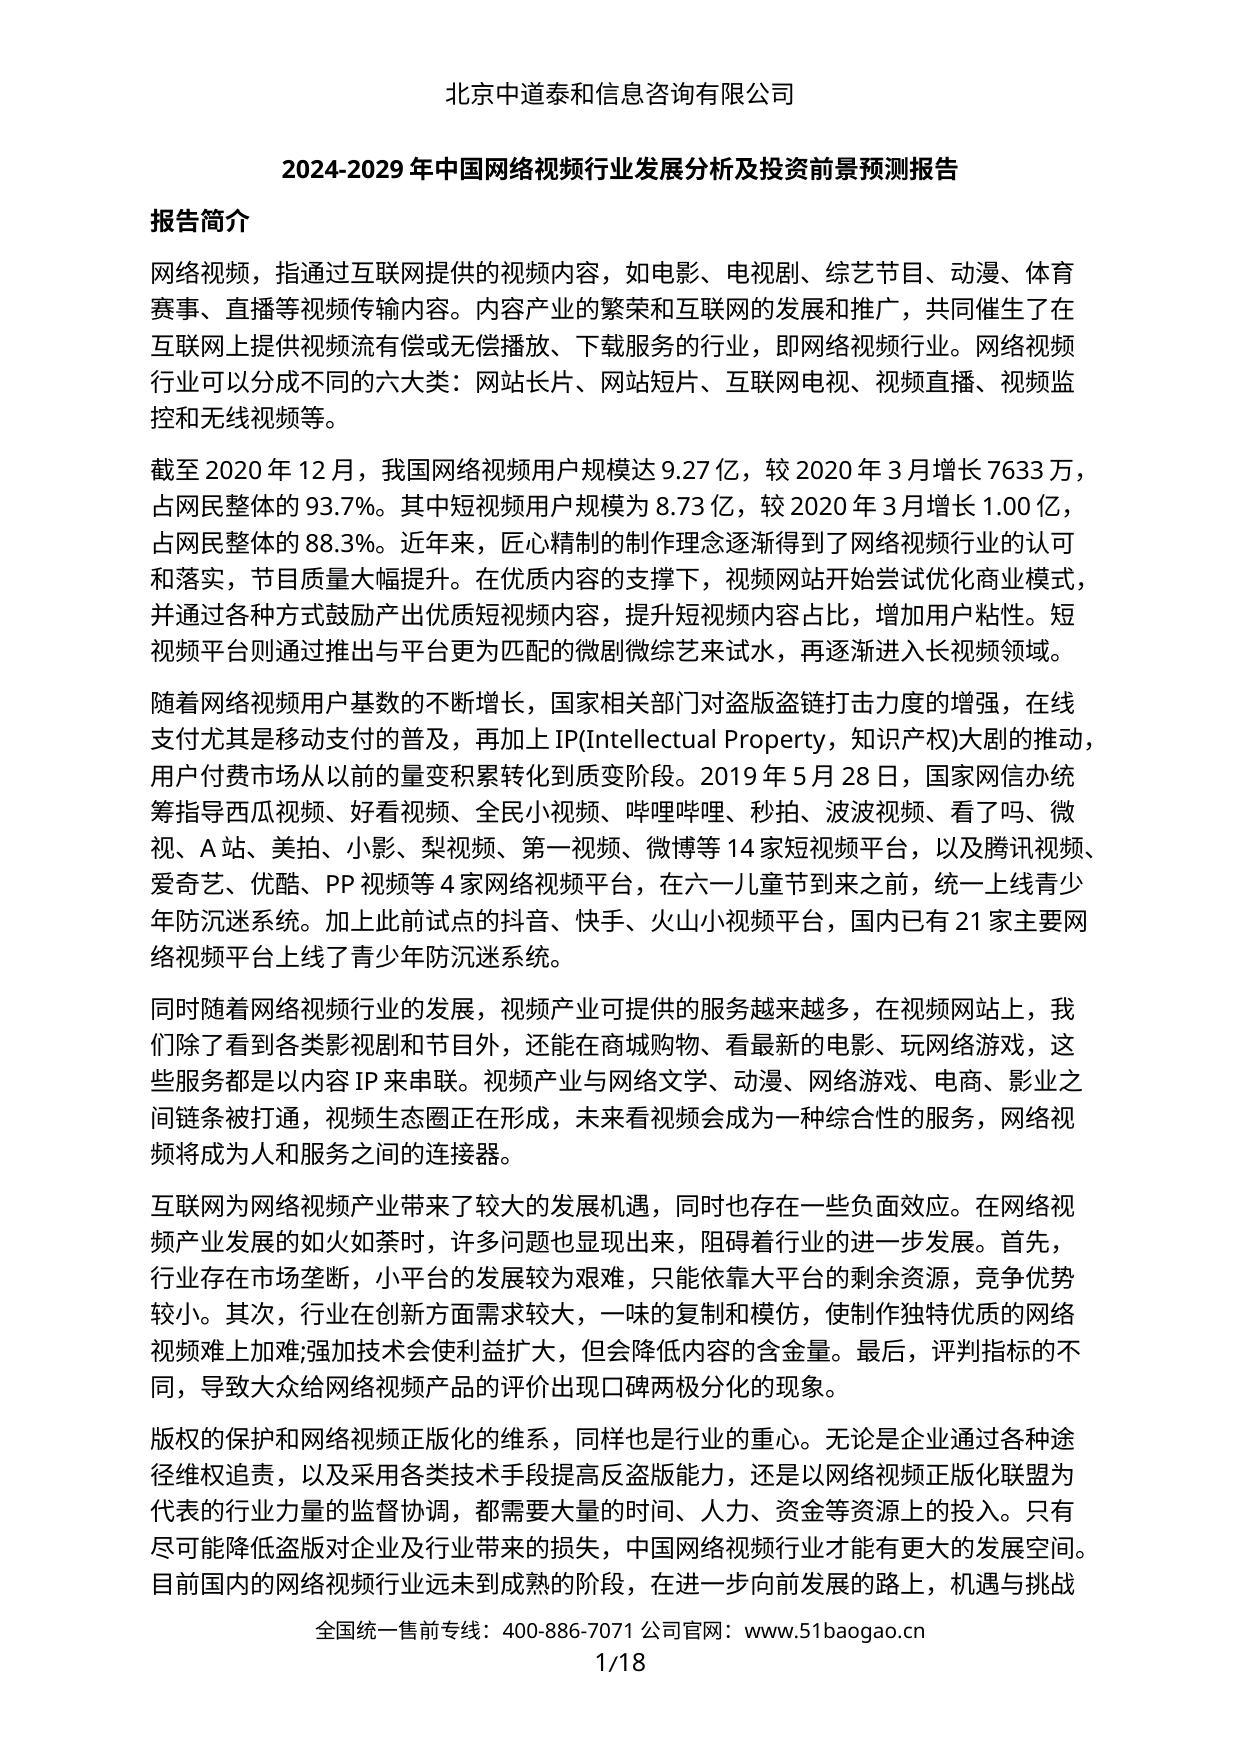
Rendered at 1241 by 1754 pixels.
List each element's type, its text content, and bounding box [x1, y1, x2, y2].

text 随着网络视频用户基数的不断增长，国家相关部门对盗版盗链打击力度的增强，在线支付尤其是移动支付的普及，再加上IP(Intellectual Property，知识产权)大剧的推动，用户付费市场从以前的量变积累转化到质变阶段。2019年5月28日，国家网信办统筹指导西瓜视频、好看视频、全民小视频、哔哩哔哩、秒拍、波波视频、看了吗、微视、A站、美拍、小影、梨视频、第一视频、微博等14家短视频平台，以及腾讯视频、爱奇艺、优酷、PP视频等4家网络视频平台，在六一儿童节到来之前，统一上线青少年防沉迷系统。加上此前试点的抖音、快手、火山小视频平台，国内已有21家主要网络视频平台上线了青少年防沉迷系统。 [150, 684, 1090, 974]
text 报告简介 [150, 202, 1090, 238]
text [150, 1419, 1090, 1601]
text 截至2020年12月，我国网络视频用户规模达9.27亿，较2020年3月增长7633万，占网民整体的93.7%。其中短视频用户规模为8.73亿，较2020年3月增长1.00亿，占网民整体的88.3%。近年来，匠心精制的制作理念逐渐得到了网络视频行业的认可和落实，节目质量大幅提升。在优质内容的支撑下，视频网站开始尝试优化商业模式，并通过各种方式鼓励产出优质短视频内容，提升短视频内容占比，增加用户粘性。短视频平台则通过推出与平台更为匹配的微剧微综艺来试水，再逐渐进入长视频领域。 [150, 451, 1090, 668]
text 网络视频，指通过互联网提供的视频内容，如电影、电视剧、综艺节目、动漫、体育赛事、直播等视频传输内容。内容产业的繁荣和互联网的发展和推广，共同催生了在互联网上提供视频流有偿或无偿播放、下载服务的行业，即网络视频行业。网络视频行业可以分成不同的六大类：网站长片、网站短片、互联网电视、视频直播、视频监控和无线视频等。 [150, 254, 1090, 435]
text 互联网为网络视频产业带来了较大的发展机遇，同时也存在一些负面效应。在网络视频产业发展的如火如荼时，许多问题也显现出来，阻碍着行业的进一步发展。首先，行业存在市场垄断，小平台的发展较为艰难，只能依靠大平台的剩余资源，竞争优势较小。其次，行业在创新方面需求较大，一味的复制和模仿，使制作独特优质的网络视频难上加难;强加技术会使利益扩大，但会降低内容的含金量。最后，评判指标的不同，导致大众给网络视频产品的评价出现口碑两极分化的现象。 [150, 1186, 1090, 1404]
text 同时随着网络视频行业的发展，视频产业可提供的服务越来越多，在视频网站上，我们除了看到各类影视剧和节目外，还能在商城购物、看最新的电影、玩网络游戏，这些服务都是以内容IP来串联。视频产业与网络文学、动漫、网络游戏、电商、影业之间链条被打通，视频生态圈正在形成，未来看视频会成为一种综合性的服务，网络视频将成为人和服务之间的连接器。 [150, 989, 1090, 1171]
text 2024-2029年中国网络视频行业发展分析及投资前景预测报告 [150, 150, 1090, 186]
